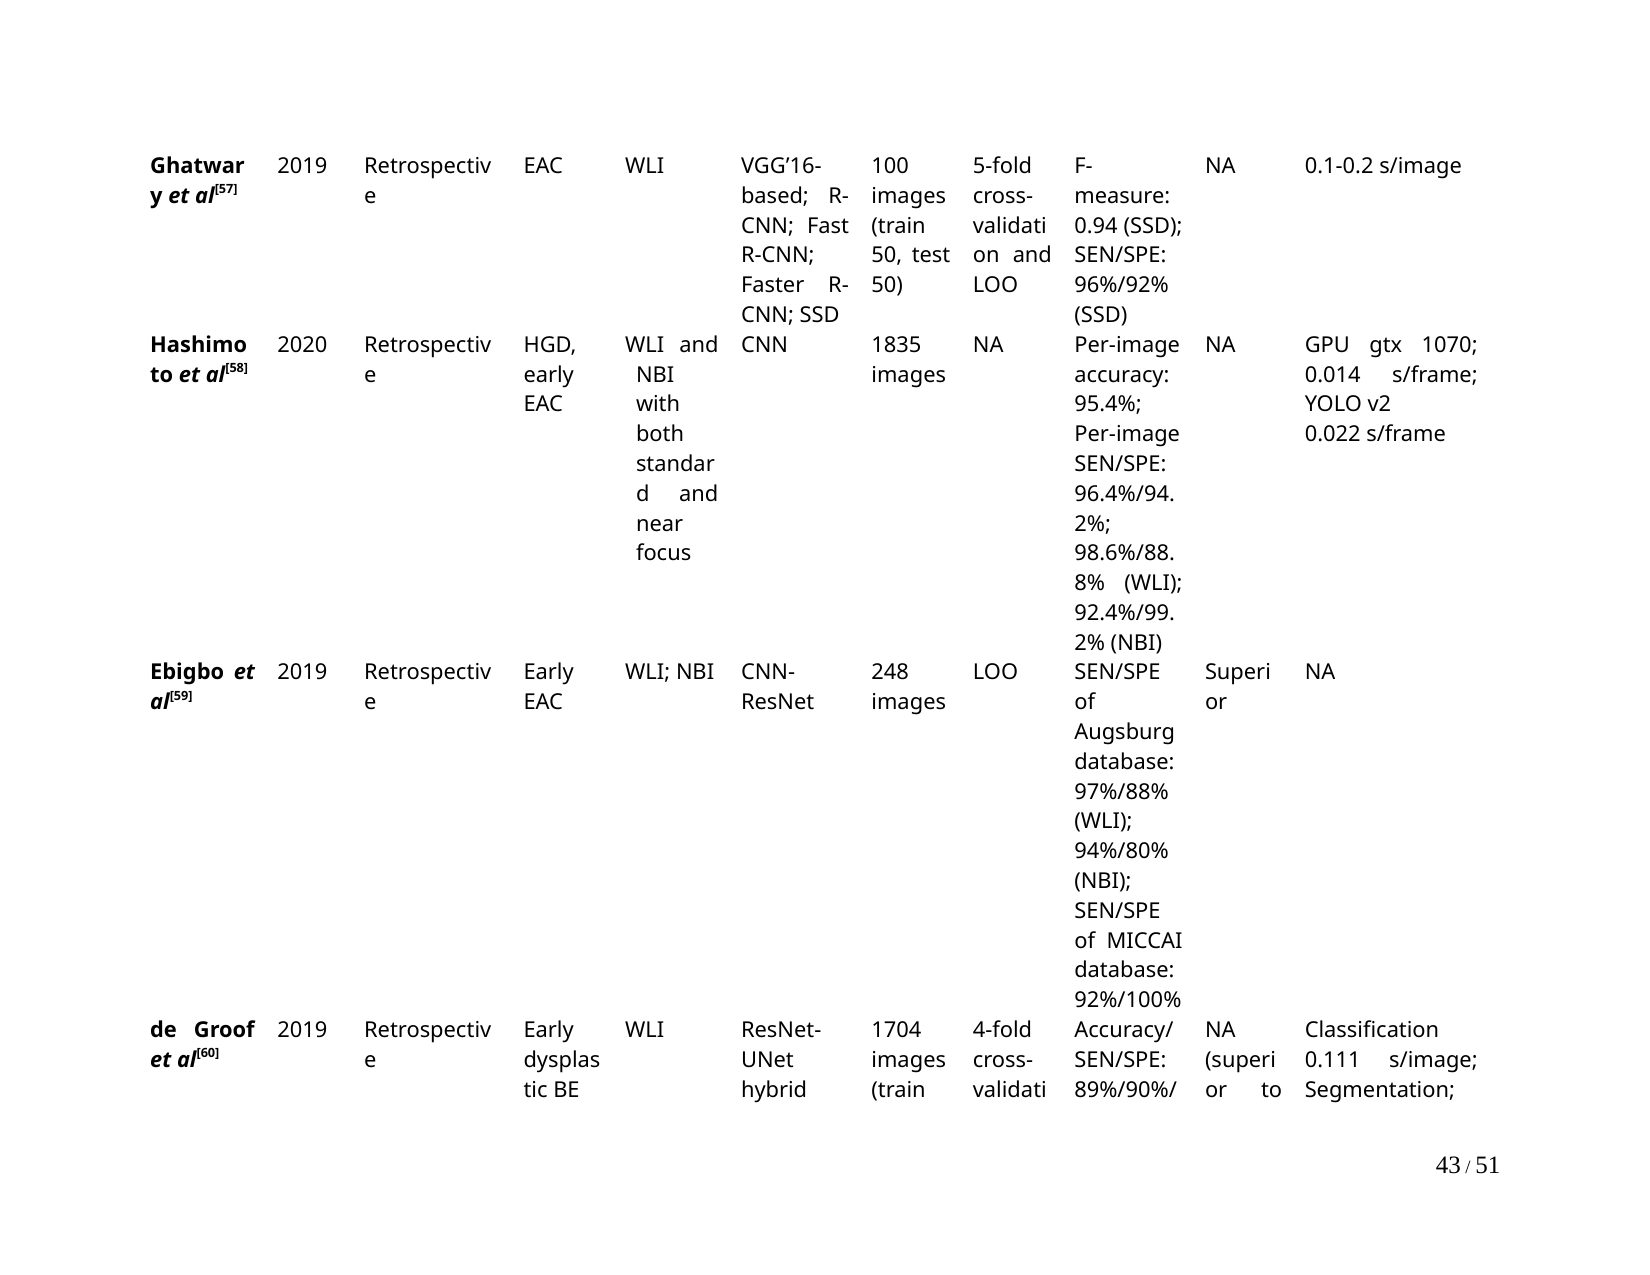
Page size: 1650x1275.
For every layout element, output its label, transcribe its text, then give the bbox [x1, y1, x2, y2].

table_cell 2019 [266, 656, 353, 1014]
table_cell WLI and NBI with both standard and near focus [614, 329, 729, 656]
table_cell 248 images [860, 656, 961, 1014]
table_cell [961, 1014, 1063, 1103]
table_cell 2019 [266, 1014, 353, 1103]
table_cell 0.1-0.2 s/image [1293, 150, 1489, 329]
table_cell Superior [1194, 656, 1293, 1014]
table_cell GPU gtx 1070; 0.014 s/frame; YOLO v2 0.022 s/frame [1293, 329, 1489, 656]
table_cell NA [961, 329, 1063, 656]
table_cell WLI; NBI [614, 656, 729, 1014]
table_cell HGD, early EAC [512, 329, 614, 656]
table_cell Hashimoto et al[58] [139, 329, 266, 656]
table_cell 100 images (train 50, test 50) [860, 150, 961, 329]
table_cell 2019 [266, 150, 353, 329]
table_cell Retrospective [353, 656, 512, 1014]
table_cell de Groof et al[60] [139, 1014, 266, 1103]
table_cell 2020 [266, 329, 353, 656]
table_cell WLI [614, 1014, 729, 1103]
table_cell SEN/SPE of Augsburg database: 97%/88% (WLI); 94%/80% (NBI); SEN/SPE of MICCAI database: 92%/100% [1063, 656, 1193, 1014]
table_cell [1194, 1014, 1293, 1103]
table_cell LOO [961, 656, 1063, 1014]
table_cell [1063, 1014, 1193, 1103]
table_cell NA [1293, 656, 1489, 1014]
table_cell 1835 images [860, 329, 961, 656]
table_cell Early EAC [512, 656, 614, 1014]
table_cell CNN-ResNet [730, 656, 860, 1014]
table_cell Retrospective [353, 1014, 512, 1103]
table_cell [860, 1014, 961, 1103]
table_cell Ghatwary et al[57] [139, 150, 266, 329]
table_cell 5-fold cross-validation and LOO [961, 150, 1063, 329]
table_cell NA [1194, 150, 1293, 329]
table_cell Per-image accuracy: 95.4%; Per-image SEN/SPE: 96.4%/94.2%; 98.6%/88.8% (WLI); 92.4%/99.2% (NBI) [1063, 329, 1193, 656]
table_cell WLI [614, 150, 729, 329]
table_cell Ebigbo et al[59] [139, 656, 266, 1014]
table_cell Early dysplastic BE [512, 1014, 614, 1103]
table_cell VGG’16-based; R-CNN; Fast R-CNN; Faster R-CNN; SSD [730, 150, 860, 329]
table_cell EAC [512, 150, 614, 329]
table_cell NA [1194, 329, 1293, 656]
table_cell ResNet-UNet hybrid [730, 1014, 860, 1103]
table_cell Retrospective [353, 329, 512, 656]
table_cell F-measure: 0.94 (SSD); SEN/SPE: 96%/92% (SSD) [1063, 150, 1193, 329]
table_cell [1293, 1014, 1489, 1103]
table_cell Retrospective [353, 150, 512, 329]
table_cell CNN [730, 329, 860, 656]
